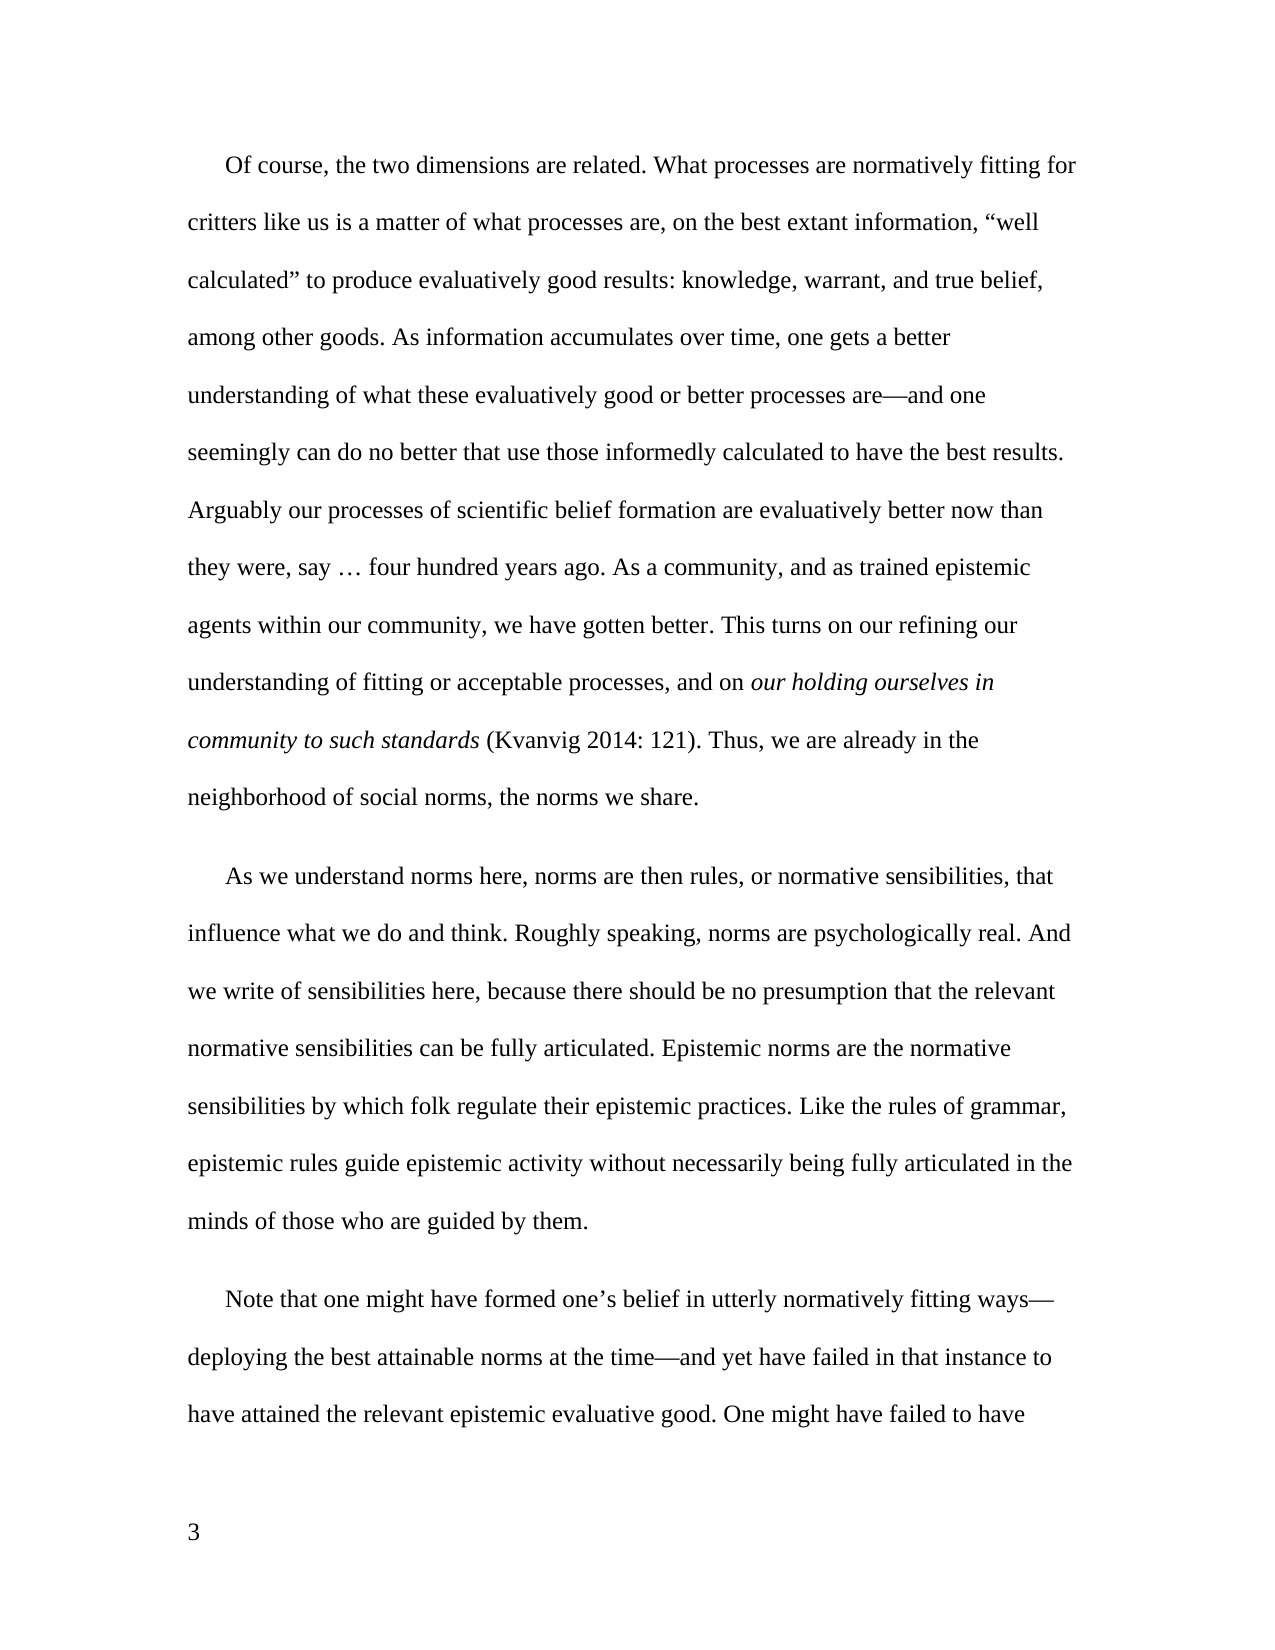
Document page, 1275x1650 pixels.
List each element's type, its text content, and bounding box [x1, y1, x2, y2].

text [187, 1284, 1087, 1428]
text Of course, the two dimensions are related. What processes are normatively fitting for critters like us is a matter of what processes are, on the best extant information, “well calculated” to produce evaluatively good results: knowledge, warrant, and true belief, among other goods. As information accumulates over time, one gets a better understanding of what these evaluatively good or better processes are—and one seemingly can do no better that use those informedly calculated to have the best results. Arguably our processes of scientific belief formation are evaluatively better now than they were, say … four hundred years ago. As a community, and as trained epistemic agents within our community, we have gotten better. This turns on our refining our understanding of fitting or acceptable processes, and on our holding ourselves in community to such standards (Kvanvig 2014: 121). Thus, we are already in the neighborhood of social norms, the norms we share. [187, 150, 1087, 811]
text As we understand norms here, norms are then rules, or normative sensibilities, that influence what we do and think. Roughly speaking, norms are psychologically real. And we write of sensibilities here, because there should be no presumption that the relevant normative sensibilities can be fully articulated. Epistemic norms are the normative sensibilities by which folk regulate their epistemic practices. Like the rules of grammar, epistemic rules guide epistemic activity without necessarily being fully articulated in the minds of those who are guided by them. [187, 861, 1087, 1234]
